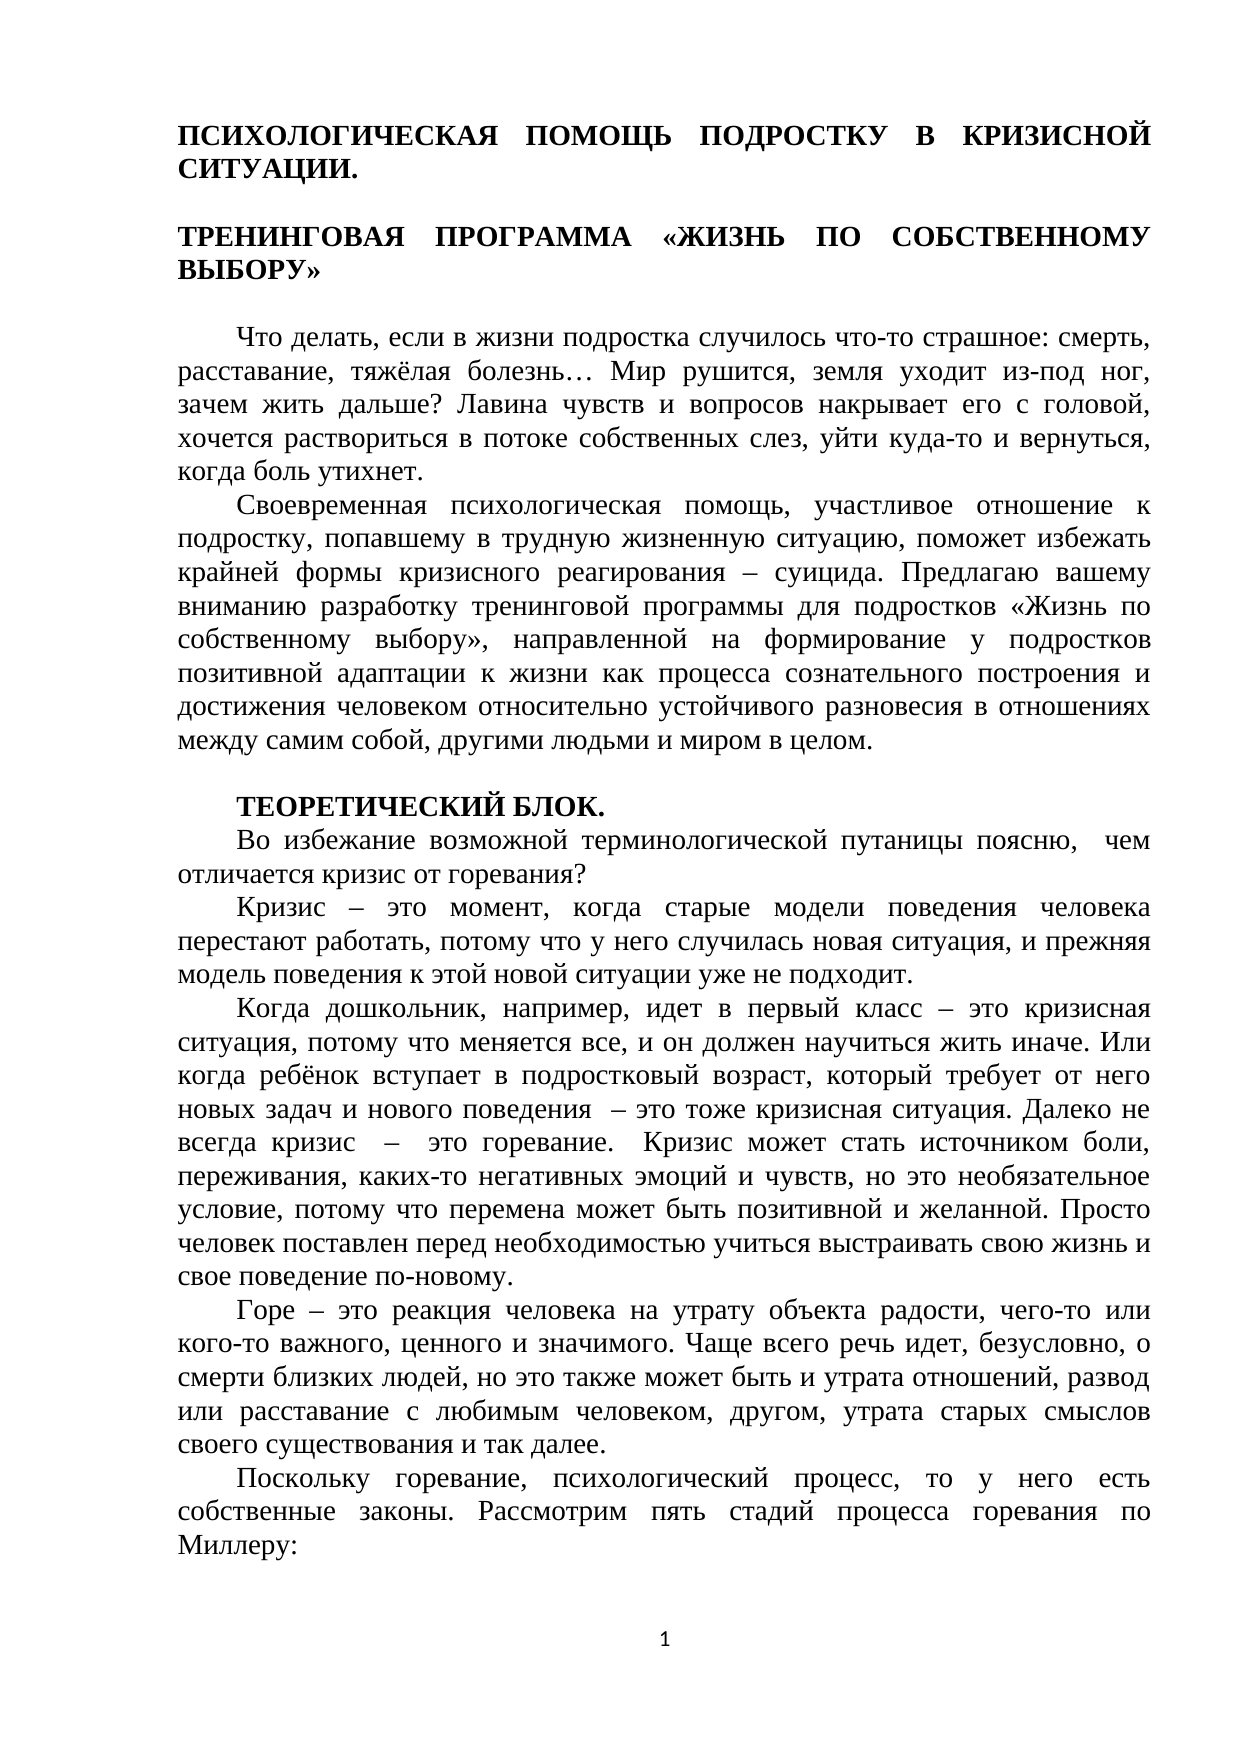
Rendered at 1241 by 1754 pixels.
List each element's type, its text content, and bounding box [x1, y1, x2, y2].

text Горе – это реакция человека на утрату объекта радости, чего-то или кого-то важного, ценного и значимого. Чаще всего речь идет, безусловно, о смерти близких людей, но это также может быть и утрата отношений, развод или расставание с любимым человеком, другом, утрата старых смыслов своего существования и так далее. [177, 1292, 1152, 1460]
text Поскольку горевание, психологический процесс, то у него есть собственные законы. Рассмотрим пять стадий процесса горевания по Миллеру: [177, 1460, 1152, 1560]
text Что делать, если в жизни подростка случилось что-то страшное: смерть, расставание, тяжёлая болезнь… Мир рушится, земля уходит из-под ног, зачем жить дальше? Лавина чувств и вопросов накрывает его с головой, хочется раствориться в потоке собственных слез, уйти куда-то и вернуться, когда боль утихнет. [177, 319, 1152, 487]
text ПСИХОЛОГИЧЕСКАЯ ПОМОЩЬ ПОДРОСТКУ В КРИЗИСНОЙ СИТУАЦИИ. [177, 118, 1152, 185]
text ТЕОРЕТИЧЕСКИЙ БЛОК. [177, 789, 1152, 822]
text Кризис – это момент, когда старые модели поведения человека перестают работать, потому что у него случилась новая ситуация, и прежняя модель поведения к этой новой ситуации уже не подходит. [177, 889, 1152, 990]
text Своевременная психологическая помощь, участливое отношение к подростку, попавшему в трудную жизненную ситуацию, поможет избежать крайней формы кризисного реагирования – суицида. Предлагаю вашему вниманию разработку тренинговой программы для подростков «Жизнь по собственному выбору», направленной на формирование у подростков позитивной адаптации к жизни как процесса сознательного построения и достижения человеком относительно устойчивого разновесия в отношениях между самим собой, другими людьми и миром в целом. [177, 487, 1152, 755]
text Когда дошкольник, например, идет в первый класс – это кризисная ситуация, потому что меняется все, и он должен научиться жить иначе. Или когда ребёнок вступает в подростковый возраст, который требует от него новых задач и нового поведения – это тоже кризисная ситуация. Далеко не всегда кризис – это горевание. Кризис может стать источником боли, переживания, каких-то негативных эмоций и чувств, но это необязательное условие, потому что перемена может быть позитивной и желанной. Просто человек поставлен перед необходимостью учиться выстраивать свою жизнь и свое поведение по-новому. [177, 990, 1152, 1292]
text Во избежание возможной терминологической путаницы поясню, чем отличается кризис от горевания? [177, 822, 1152, 889]
text ТРЕНИНГОВАЯ ПРОГРАММА «ЖИЗНЬ ПО СОБСТВЕННОМУ ВЫБОРУ» [177, 219, 1152, 286]
